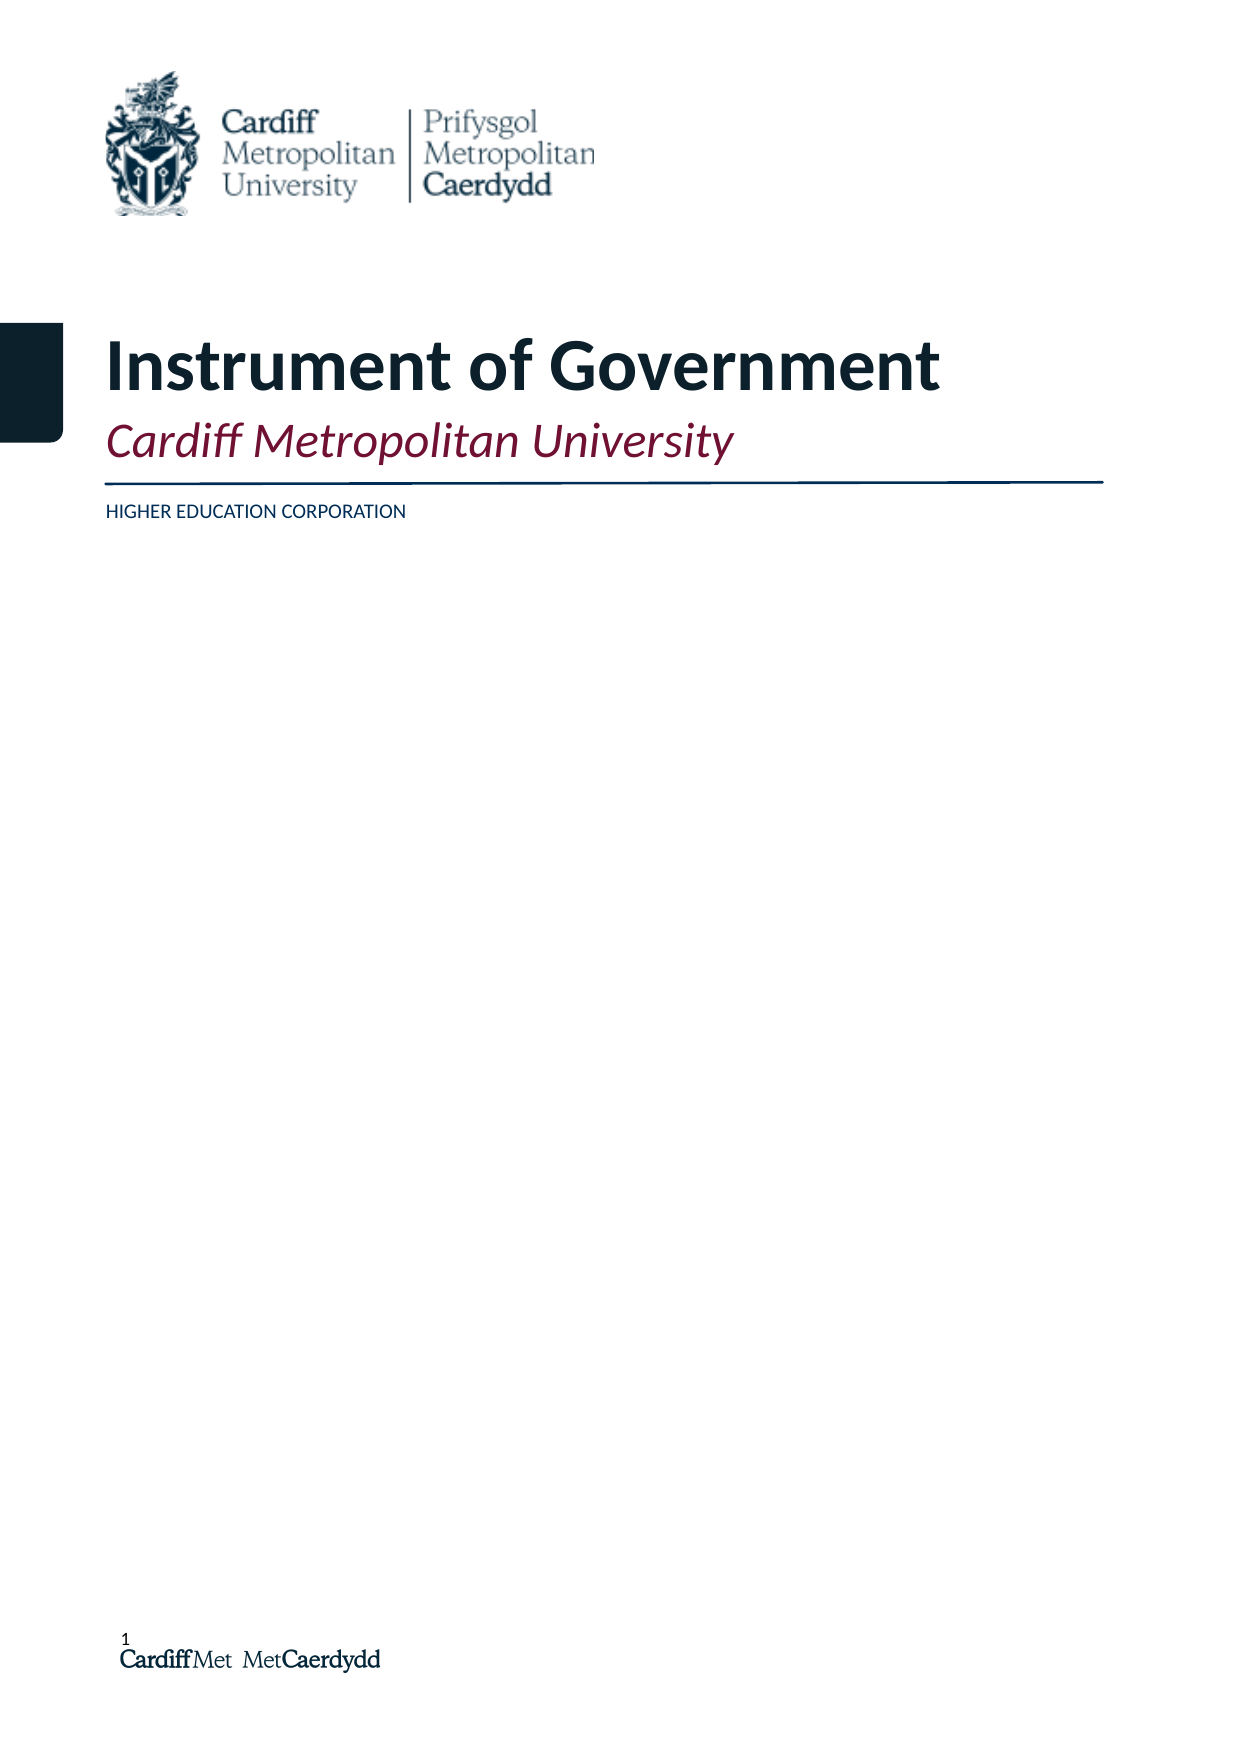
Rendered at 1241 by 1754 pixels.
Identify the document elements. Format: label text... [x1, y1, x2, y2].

text Cardiff Metropolitan University [106, 409, 1090, 470]
text Instrument of Government [106, 317, 1090, 409]
text HIGHER EDUCATION CORPORATION [106, 498, 1096, 524]
